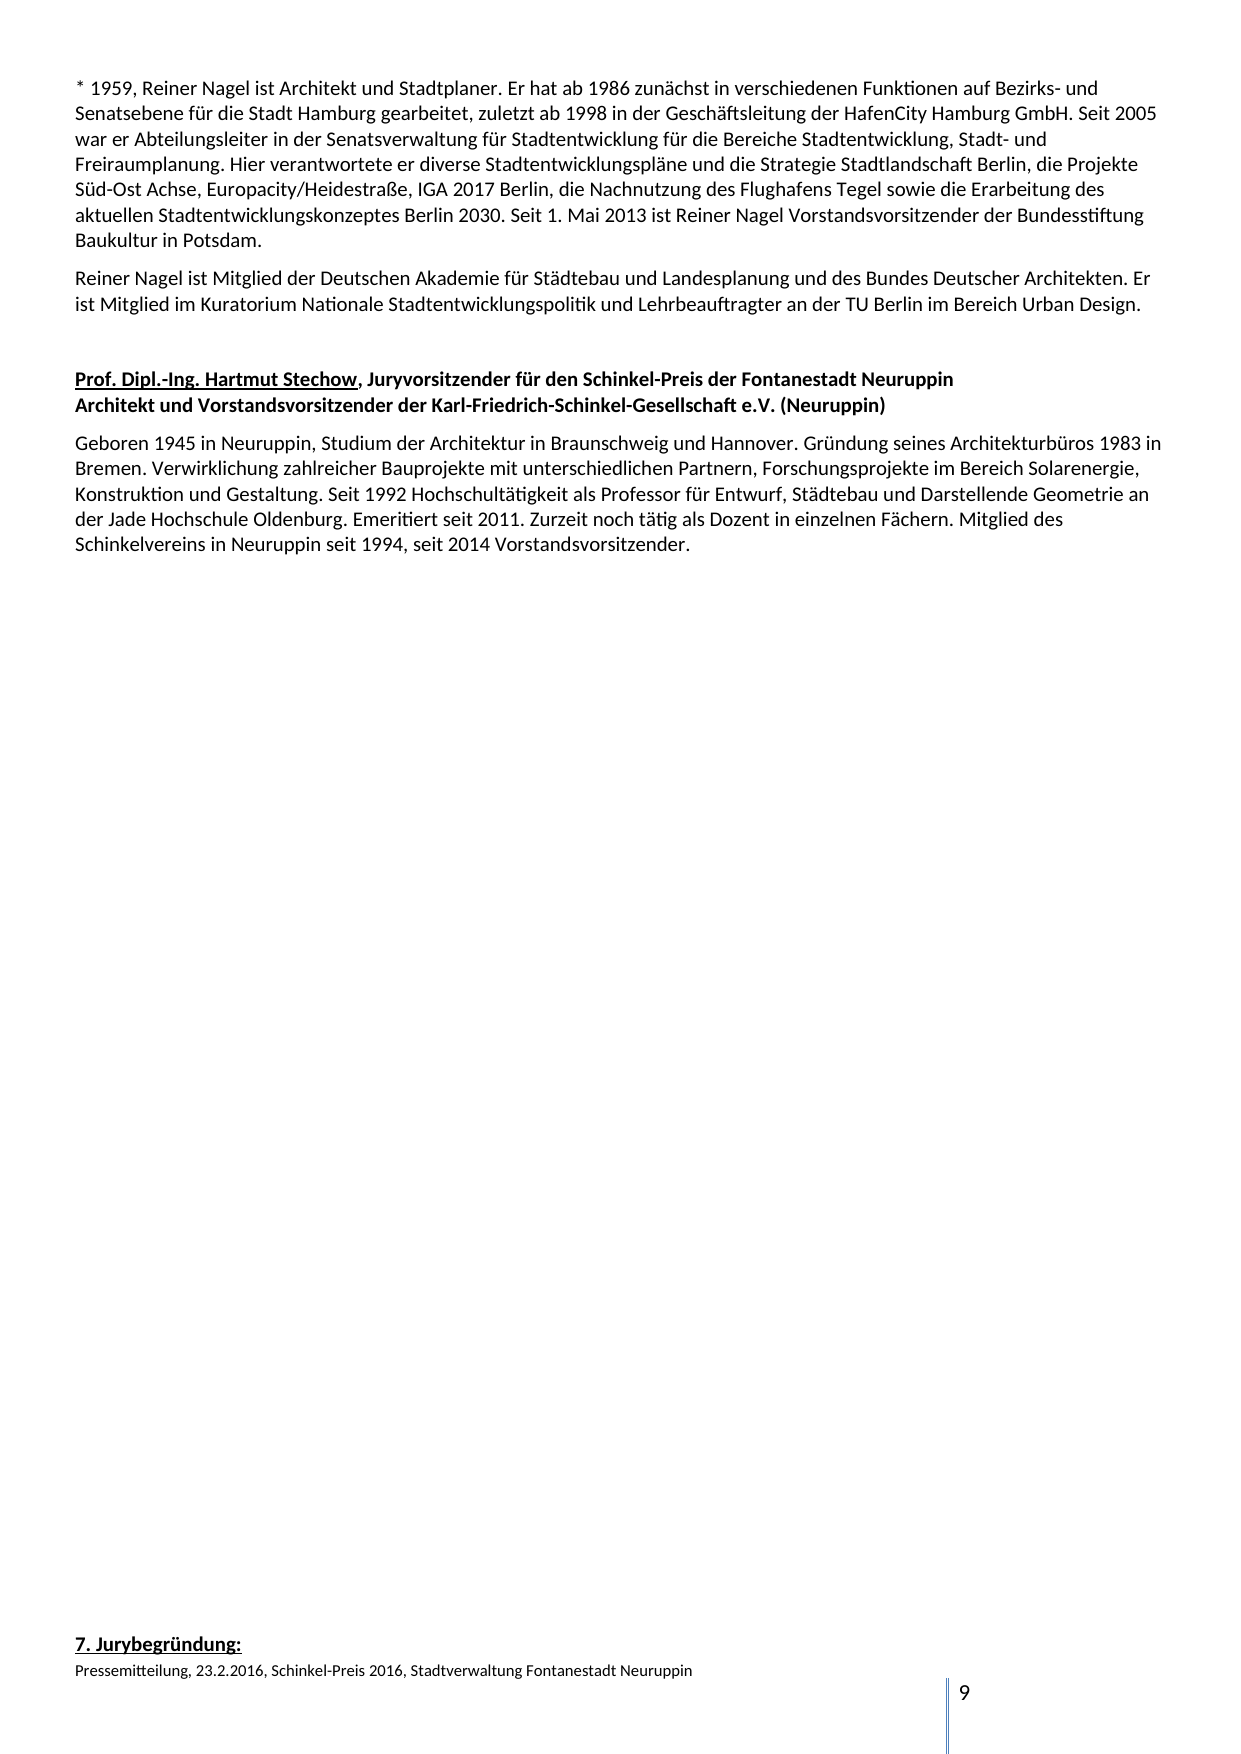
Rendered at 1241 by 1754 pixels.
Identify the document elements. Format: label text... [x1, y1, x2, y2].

text Reiner Nagel ist Mitglied der Deutschen Akademie für Städtebau und Landesplanung und des Bundes Deutscher Architekten. Er ist Mitglied im Kuratorium Nationale Stadtentwicklungspolitik und Lehrbeauftragter an der TU Berlin im Bereich Urban Design. [75, 265, 1165, 316]
text * 1959, Reiner Nagel ist Architekt und Stadtplaner. Er hat ab 1986 zunächst in verschiedenen Funktionen auf Bezirks- und Senatsebene für die Stadt Hamburg gearbeitet, zuletzt ab 1998 in der Geschäftsleitung der HafenCity Hamburg GmbH. Seit 2005 war er Abteilungsleiter in der Senatsverwaltung für Stadtentwicklung für die Bereiche Stadtentwicklung, Stadt- und Freiraumplanung. Hier verantwortete er diverse Stadtentwicklungspläne und die Strategie Stadtlandschaft Berlin, die Projekte Süd-Ost Achse, Europacity/Heidestraße, IGA 2017 Berlin, die Nachnutzung des Flughafens Tegel sowie die Erarbeitung des aktuellen Stadtentwicklungskonzeptes Berlin 2030. Seit 1. Mai 2013 ist Reiner Nagel Vorstandsvorsitzender der Bundesstiftung Baukultur in Potsdam. [75, 75, 1165, 253]
text Prof. Dipl.-Ing. Hartmut Stechow, Juryvorsitzender für den Schinkel-Preis der Fontanestadt Neuruppin Architekt und Vorstandsvorsitzender der Karl-Friedrich-Schinkel-Gesellschaft e.V. (Neuruppin) [75, 367, 1165, 417]
text Geboren 1945 in Neuruppin, Studium der Architektur in Braunschweig und Hannover. Gründung seines Architekturbüros 1983 in Bremen. Verwirklichung zahlreicher Bauprojekte mit unterschiedlichen Partnern, Forschungsprojekte im Bereich Solarenergie, Konstruktion und Gestaltung. Seit 1992 Hochschultätigkeit als Professor für Entwurf, Städtebau und Darstellende Geometrie an der Jade Hochschule Oldenburg. Emeritiert seit 2011. Zurzeit noch tätig als Dozent in einzelnen Fächern. Mitglied des Schinkelvereins in Neuruppin seit 1994, seit 2014 Vorstandsvorsitzender. [75, 430, 1165, 557]
text 7. Jurybegründung: [75, 1631, 1165, 1657]
